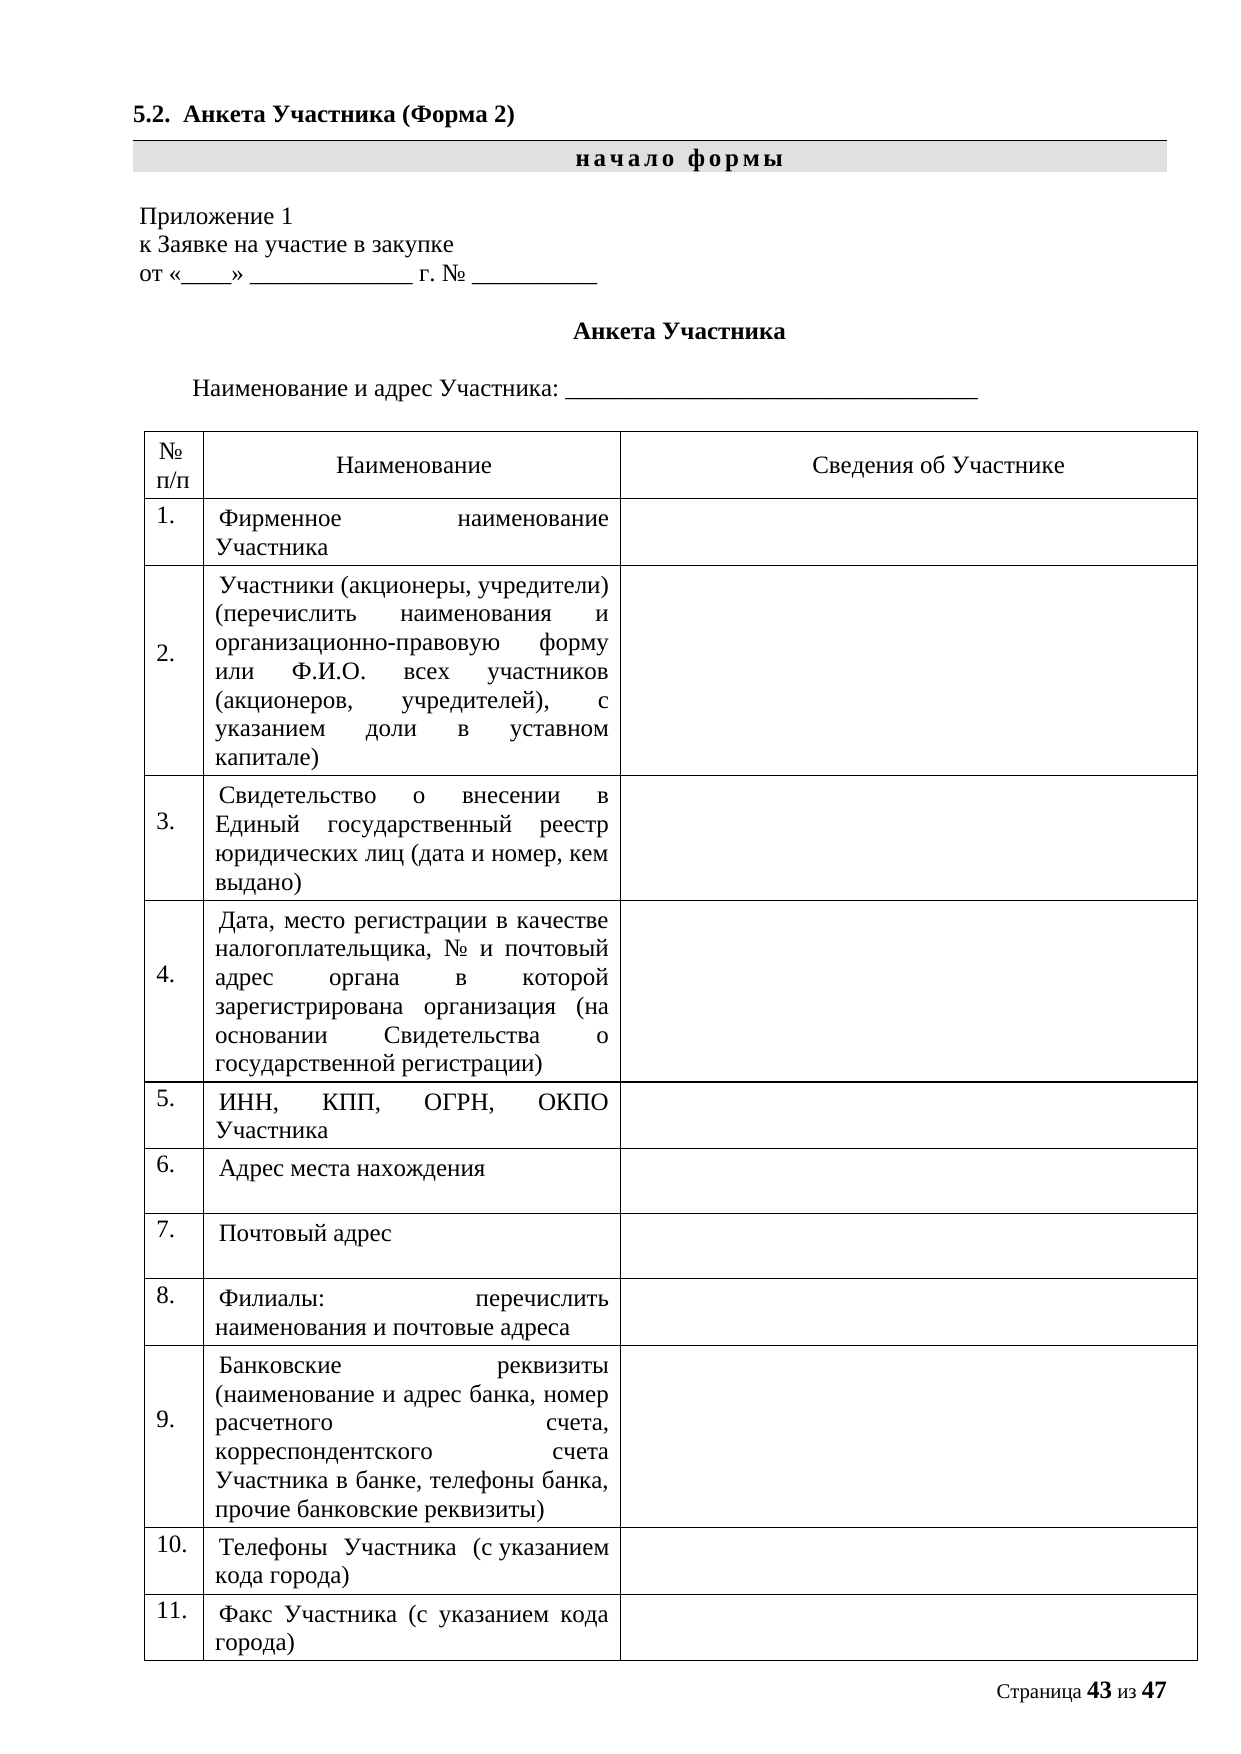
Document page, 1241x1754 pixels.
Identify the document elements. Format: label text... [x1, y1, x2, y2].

table_cell [621, 1214, 1197, 1278]
table_cell [621, 1083, 1197, 1148]
table_cell [145, 1083, 203, 1148]
table_header № п/п [145, 432, 203, 498]
table_cell [145, 776, 203, 899]
table_cell [145, 1279, 203, 1345]
table_cell [621, 566, 1197, 775]
table_cell [621, 1528, 1197, 1593]
table_cell Участники (акционеры, учредители) (перечислить наименования и организационно-правовую форму или Ф.И.О. всех участников (акционеров, учредителей), с указанием доли в уставном капитале) [204, 566, 620, 775]
table_cell [145, 566, 203, 775]
table_cell Почтовый адрес [204, 1214, 620, 1278]
table_header Наименование [204, 432, 620, 498]
table_cell [145, 1149, 203, 1213]
table_cell Банковские реквизиты (наименование и адрес банка, номер расчетного счета, корреспондентского счета Участника в банке, телефоны банка, прочие банковские реквизиты) [204, 1346, 620, 1527]
text Наименование и адрес Участника: _________________________________ [133, 373, 1167, 402]
table_cell [145, 901, 203, 1081]
text к Заявке на участие в закупке [133, 229, 1167, 258]
table_cell Филиалы: перечислить наименования и почтовые адреса [204, 1279, 620, 1345]
text Приложение 1 [133, 201, 1167, 229]
table_cell Свидетельство о внесении в Единый государственный реестр юридических лиц (дата и номер, кем выдано) [204, 776, 620, 899]
table_cell Адрес места нахождения [204, 1149, 620, 1213]
table_cell [145, 1214, 203, 1278]
table_cell Фирменное наименование Участника [204, 499, 620, 564]
table_cell Факс Участника (с указанием кода города) [204, 1595, 620, 1660]
table_cell [145, 499, 203, 564]
table_cell [145, 1595, 203, 1660]
text начало формы [133, 141, 1167, 172]
text от «____» _____________ г. № __________ [133, 258, 1167, 287]
table_cell [145, 1346, 203, 1527]
table_cell [621, 1149, 1197, 1213]
table_header Сведения об Участнике [621, 432, 1197, 498]
table_cell [621, 901, 1197, 1081]
table_cell [621, 1595, 1197, 1660]
table_cell ИНН, КПП, ОГРН, ОКПО Участника [204, 1083, 620, 1148]
table_cell [621, 1279, 1197, 1345]
table_cell [145, 1528, 203, 1593]
table_cell [621, 499, 1197, 564]
table_cell [621, 776, 1197, 899]
text 5.2. Анкета Участника (Форма 2) [133, 99, 1167, 128]
table_cell Дата, место регистрации в качестве налогоплательщика, № и почтовый адрес органа в которой зарегистрирована организация (на основании Свидетельства о государственной регистрации) [204, 901, 620, 1081]
table_cell [621, 1346, 1197, 1527]
text Анкета Участника [133, 316, 1167, 344]
table_cell Телефоны Участника (с указанием кода города) [204, 1528, 620, 1593]
